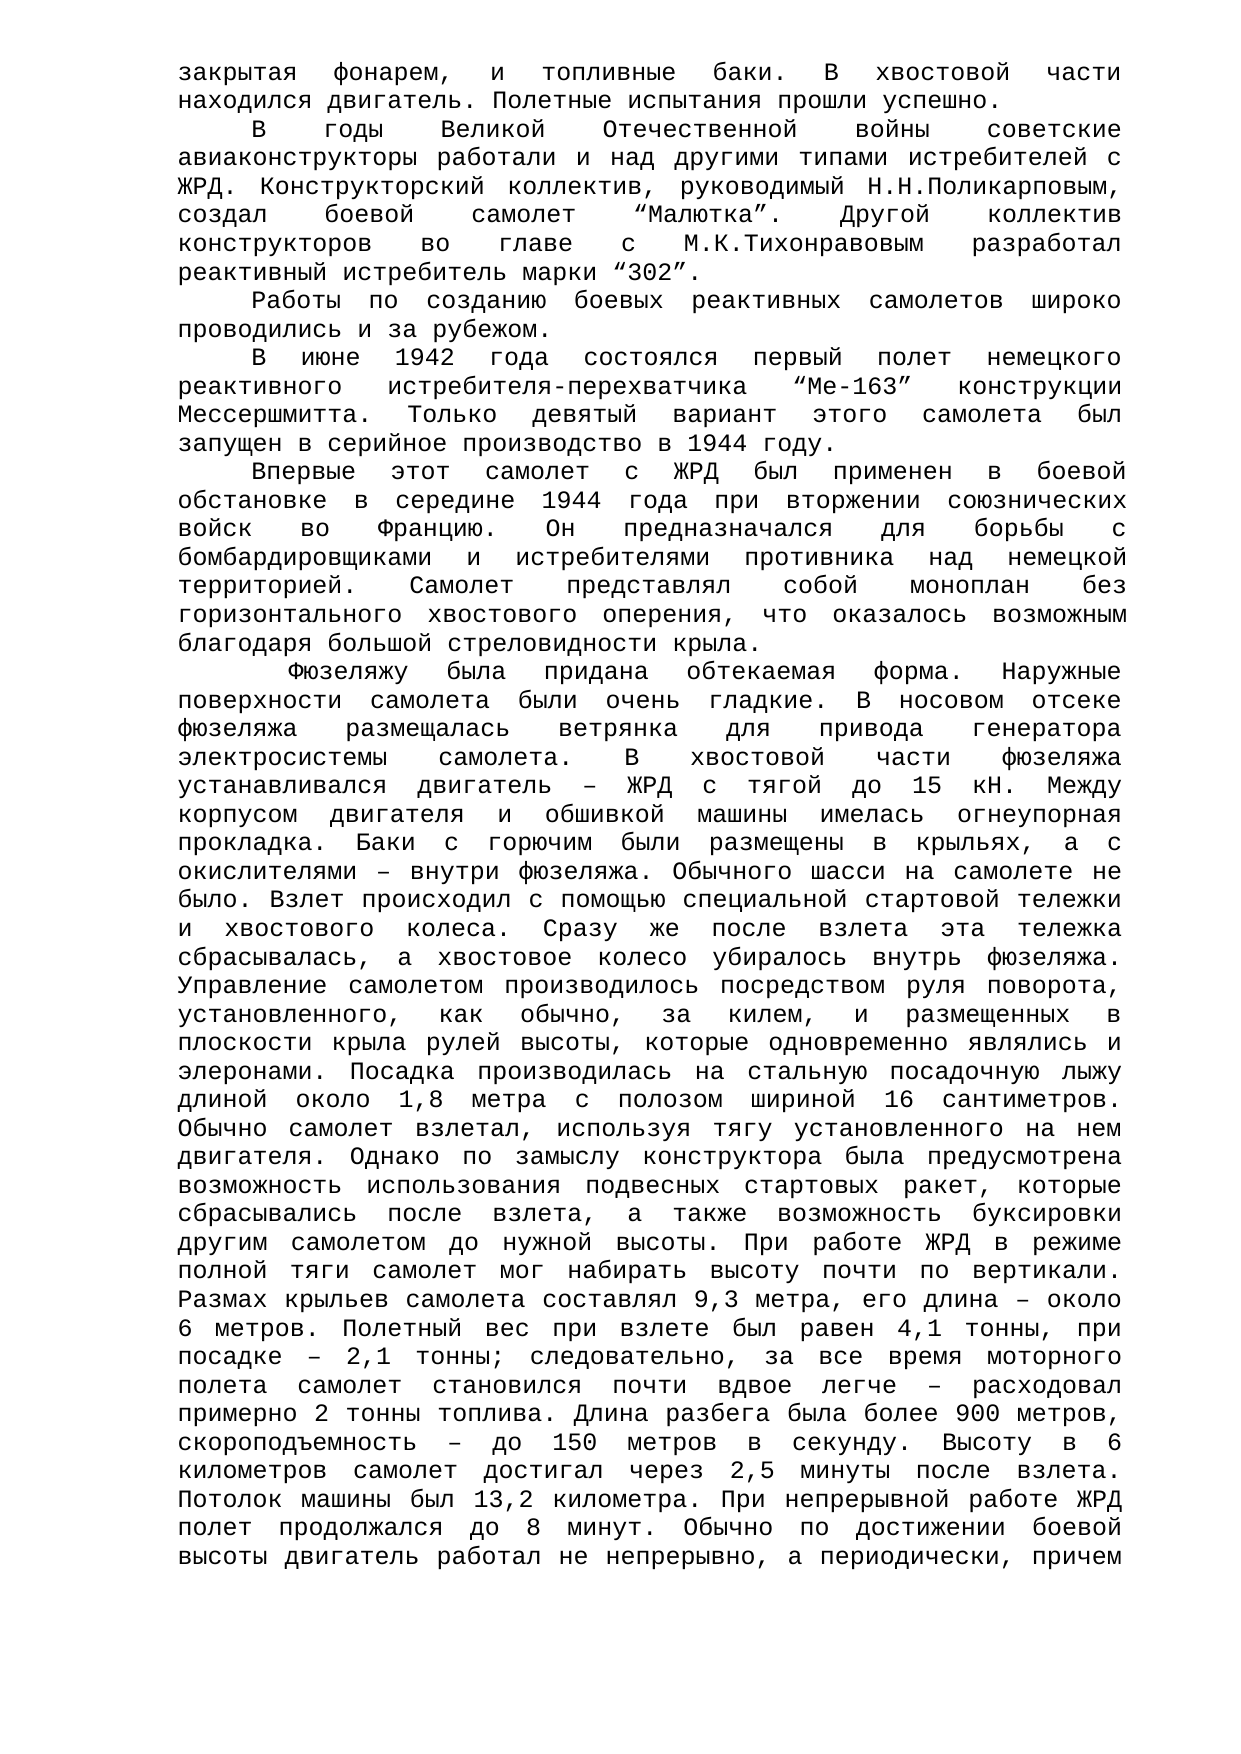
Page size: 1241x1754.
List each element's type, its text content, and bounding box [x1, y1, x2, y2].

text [177, 658, 1122, 1572]
text В июне 1942 года состоялся первый полет немецкого реактивного истребителя-перехватчика “Ме-163” конструкции Мессершмитта. Только девятый вариант этого самолета был запущен в серийное производство в 1944 году. [177, 344, 1122, 459]
text Работы по созданию боевых реактивных самолетов широко проводились и за рубежом. [177, 287, 1122, 344]
text В годы Великой Отечественной войны советские авиаконструкторы работали и над другими типами истребителей с ЖРД. Конструкторский коллектив, руководимый Н.Н.Поликарповым, создал боевой самолет “Малютка”. Другой коллектив конструкторов во главе с М.К.Тихонравовым разработал реактивный истребитель марки “302”. [177, 116, 1122, 287]
text Впервые этот самолет с ЖРД был применен в боевой обстановке в середине 1944 года при вторжении союзнических войск во Францию. Он предназначался для борьбы с бомбардировщиками и истребителями противника над немецкой территорией. Самолет представлял собой моноплан без горизонтального хвостового оперения, что оказалось возможным благодаря большой стреловидности крыла. [177, 459, 1127, 658]
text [177, 59, 1122, 116]
